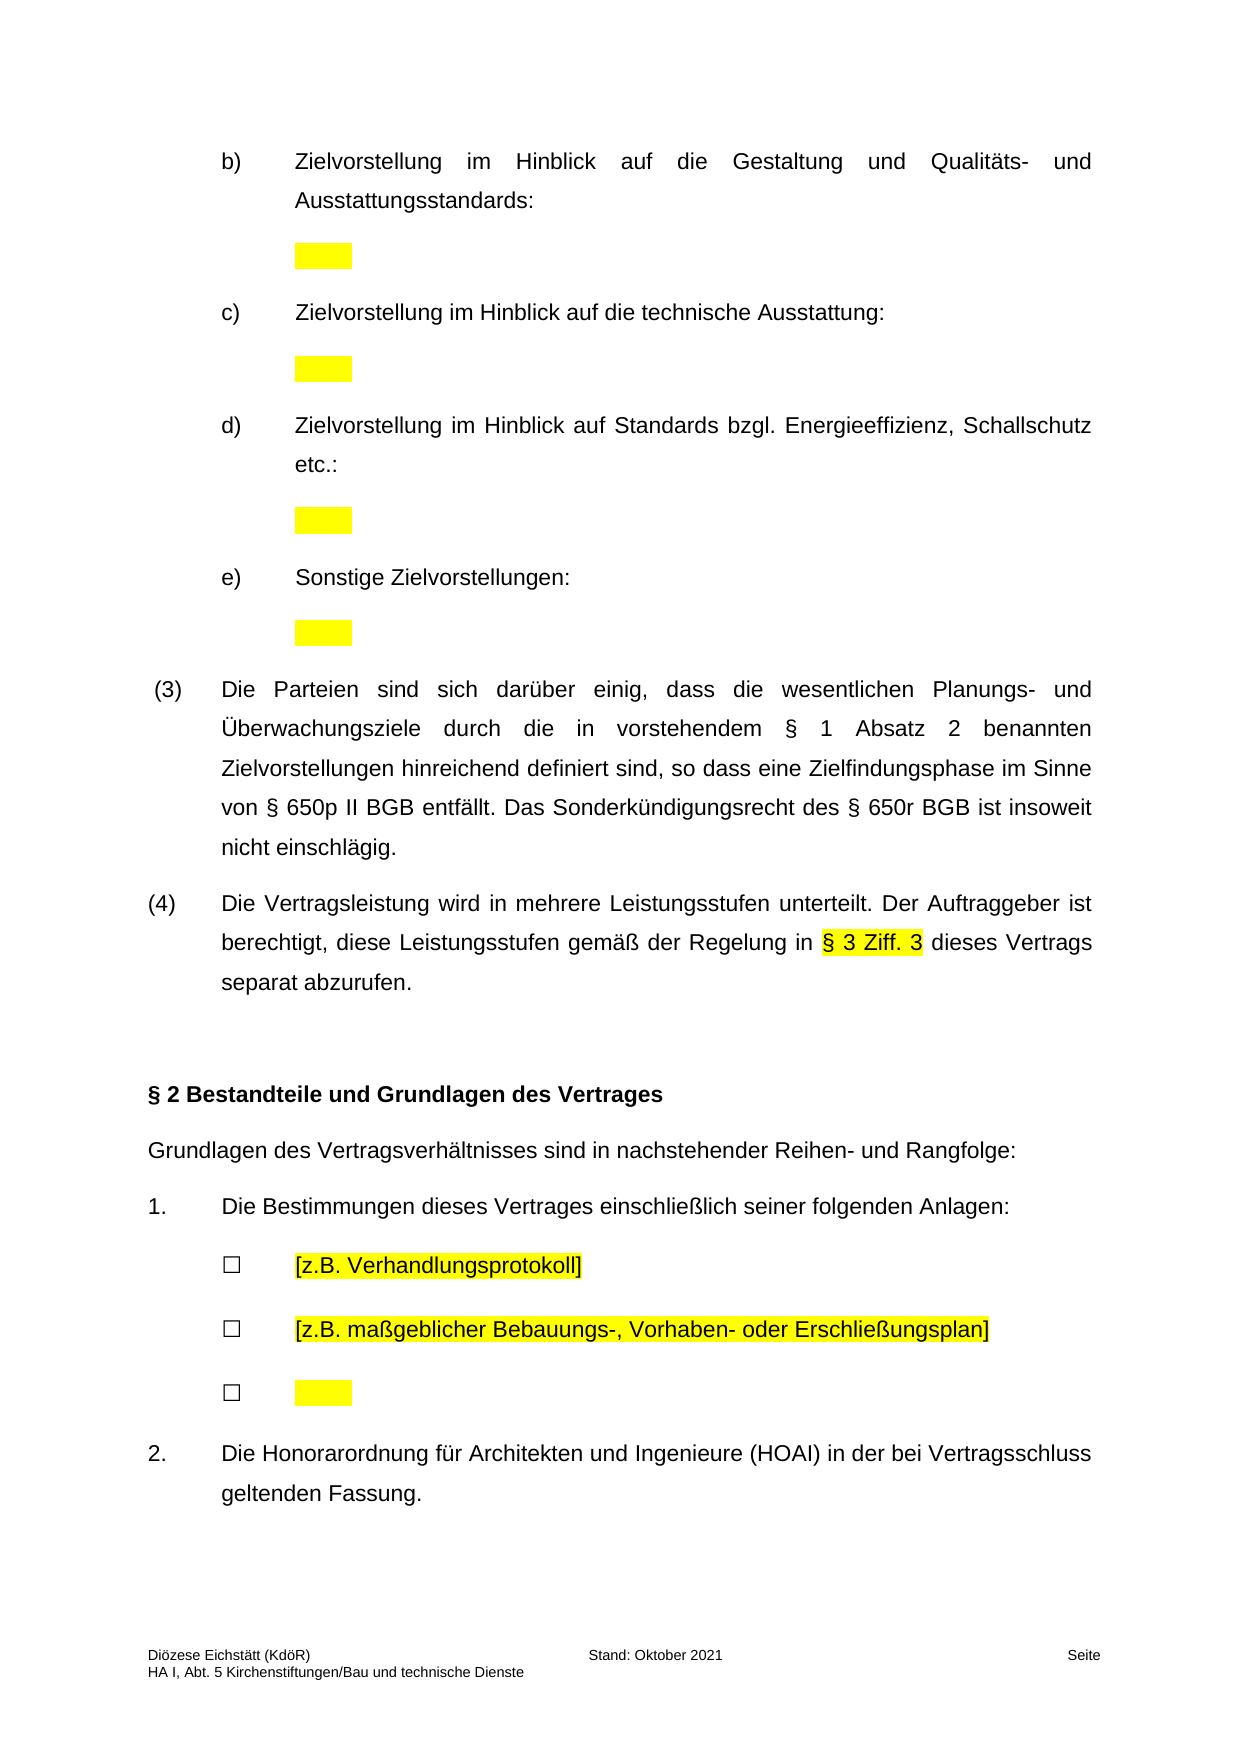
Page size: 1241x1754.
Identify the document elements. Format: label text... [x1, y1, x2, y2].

text [z.B. Verhandlungsprotokoll] [185, 1249, 1093, 1281]
text 1. Die Bestimmungen dieses Vertrages einschließlich seiner folgenden Anlagen: [148, 1193, 1093, 1220]
text § 2 Bestandteile und Grundlagen des Vertrages [148, 1081, 1093, 1107]
text c) Zielvorstellung im Hinblick auf die technische Ausstattung: [148, 299, 1093, 326]
text d) Zielvorstellung im Hinblick auf Standards bzgl. Energieeffizienz, Schallschutz etc.: [221, 412, 1093, 477]
text 2. Die Honorarordnung für Architekten und Ingenieure (HOAI) in der bei Vertragsschluss geltenden Fassung. [148, 1440, 1093, 1506]
text (4) Die Vertragsleistung wird in mehrere Leistungsstufen unterteilt. Der Auftraggeber ist berechtigt, diese Leistungsstufen gemäß der Regelung in § 3 Ziff. 3 dieses Vertrags separat abzurufen. [148, 890, 1093, 995]
text Grundlagen des Vertragsverhältnisses sind in nachstehender Reihen- und Rangfolge: [148, 1137, 1093, 1163]
text [z.B. maßgeblicher Bebauungs-, Vorhaben- oder Erschließungsplan] [148, 1313, 1093, 1344]
text b) Zielvorstellung im Hinblick auf die Gestaltung und Qualitäts- und Ausstattungsstandards: [221, 148, 1093, 213]
text e) Sonstige Zielvorstellungen: [148, 563, 1093, 590]
text (3) Die Parteien sind sich darüber einig, dass die wesentlichen Planungs- und Überwachungsziele durch die in vorstehendem § 1 Absatz 2 benannten Zielvorstellungen hinreichend definiert sind, so dass eine Zielfindungsphase im Sinne von § 650p II BGB entfällt. Das Sonderkündigungsrecht des § 650r BGB ist insoweit nicht einschlägig. [154, 676, 1093, 860]
